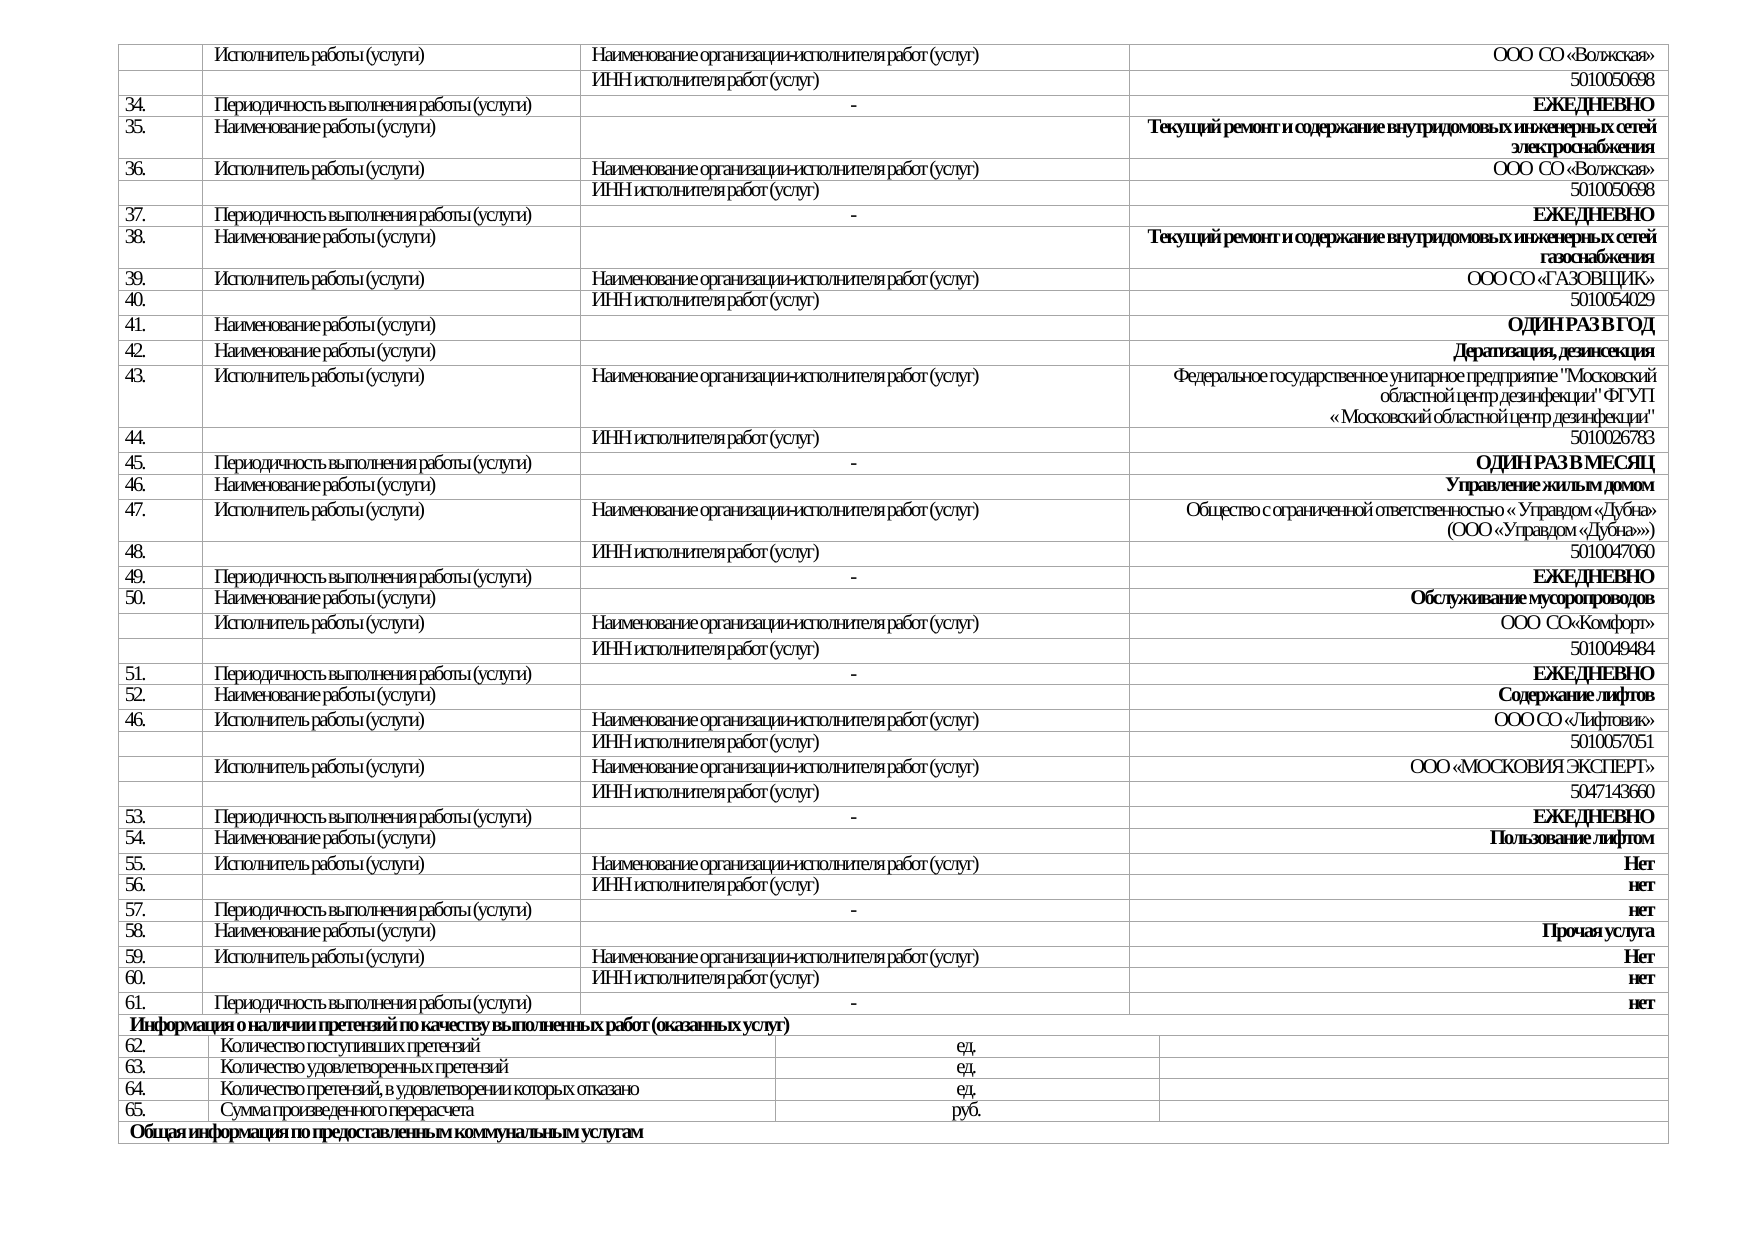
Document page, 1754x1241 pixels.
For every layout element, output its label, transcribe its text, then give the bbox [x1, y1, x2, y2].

table_cell Содержание лифтов [1130, 685, 1668, 709]
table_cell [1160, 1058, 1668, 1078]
table_cell Исполнитель работы (услуги) [203, 710, 580, 731]
table_cell ИНН исполнителя работ (услуг) [581, 428, 1129, 452]
table_cell [119, 341, 202, 365]
table_cell [119, 500, 202, 541]
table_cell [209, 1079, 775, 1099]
table_cell Наименование работы (услуги) [203, 316, 580, 340]
table_cell [119, 316, 202, 340]
table_cell [119, 428, 202, 452]
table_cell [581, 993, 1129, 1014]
table_cell [119, 664, 202, 684]
table_cell - [581, 807, 1129, 827]
table_cell Наименование организации-исполнителя работ (услуг) [581, 710, 1129, 731]
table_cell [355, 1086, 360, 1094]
table_cell Федеральное государственное унитарное предприятие "Московский областной центр дезинфекции" ФГУП « Московский областной центр дезинфекции" [1130, 366, 1668, 427]
table_cell - [581, 900, 1129, 921]
table_cell ИНН исполнителя работ (услуг) [581, 71, 1129, 94]
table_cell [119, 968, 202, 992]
table_cell 5010057051 [1130, 732, 1668, 756]
table_cell [119, 291, 202, 314]
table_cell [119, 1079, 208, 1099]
table_cell [203, 291, 580, 314]
table_cell ИНН исполнителя работ (услуг) [581, 639, 1129, 663]
table_cell ИНН исполнителя работ (услуг) [581, 291, 1129, 314]
table_cell [203, 639, 580, 663]
table_cell Общество с ограниченной ответственностью « Управдом «Дубна» (ООО «Управдом «Дубна»») [1130, 500, 1668, 541]
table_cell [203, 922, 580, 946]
table_cell ЕЖЕДНЕВНО [1130, 96, 1668, 116]
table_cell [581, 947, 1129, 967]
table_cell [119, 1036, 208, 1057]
table_cell [119, 757, 202, 781]
table_cell Наименование организации-исполнителя работ (услуг) [581, 366, 1129, 427]
table_cell ИНН исполнителя работ (услуг) [581, 782, 1129, 806]
table_cell [119, 159, 202, 179]
table_cell ЕЖЕДНЕВНО [1130, 206, 1668, 226]
table_cell [119, 366, 202, 427]
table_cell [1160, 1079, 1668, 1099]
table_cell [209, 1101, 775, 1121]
table_cell [581, 341, 1129, 365]
table_cell Исполнитель работы (услуги) [203, 614, 580, 638]
table_cell Наименование организации-исполнителя работ (услуг) [581, 500, 1129, 541]
table_cell 5010026783 [1130, 428, 1668, 452]
table_cell 5010050698 [1130, 181, 1668, 204]
table_cell [119, 227, 202, 268]
table_cell - [581, 96, 1129, 116]
table_cell [119, 854, 202, 874]
table_cell ООО СО «Лифтовик» [1130, 710, 1668, 731]
table_cell Обслуживание мусоропроводов [1130, 589, 1668, 612]
table_cell [119, 710, 202, 731]
table_cell Наименование организации-исполнителя работ (услуг) [581, 614, 1129, 638]
table_cell [119, 117, 202, 158]
table_cell [119, 614, 202, 638]
table_cell Периодичность выполнения работы (услуги) [203, 807, 580, 827]
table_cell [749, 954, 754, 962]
table_cell [581, 589, 1129, 612]
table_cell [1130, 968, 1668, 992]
table_cell [119, 542, 202, 566]
table_cell - [581, 567, 1129, 587]
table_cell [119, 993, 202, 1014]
table_cell Исполнитель работы (услуги) [203, 45, 580, 69]
table_cell [119, 782, 202, 806]
table_cell [203, 71, 580, 94]
table_cell Текущий ремонт и содержание внутридомовых инженерных сетей газоснабжения [1130, 227, 1668, 268]
table_cell [119, 45, 202, 69]
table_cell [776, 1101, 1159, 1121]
table_cell [119, 900, 202, 921]
table_cell Управление жилым домом [1130, 475, 1668, 499]
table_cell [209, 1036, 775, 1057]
table_cell ОДИН РАЗ В МЕСЯЦ [1130, 453, 1668, 474]
table_cell [203, 875, 580, 899]
table_cell Наименование работы (услуги) [203, 829, 580, 853]
table_cell ООО СО «Волжская» [1130, 45, 1668, 69]
table_cell [119, 206, 202, 226]
table_cell [119, 685, 202, 709]
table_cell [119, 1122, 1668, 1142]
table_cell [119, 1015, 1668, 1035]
table_cell Наименование работы (услуги) [203, 341, 580, 365]
table_cell Нет [1130, 854, 1668, 874]
table_cell [581, 829, 1129, 853]
table_cell [203, 428, 580, 452]
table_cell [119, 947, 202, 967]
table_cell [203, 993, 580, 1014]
table_cell [203, 181, 580, 204]
table_cell Пользование лифтом [1130, 829, 1668, 853]
table_cell [119, 71, 202, 94]
table_cell [119, 181, 202, 204]
table_cell ИНН исполнителя работ (услуг) [581, 732, 1129, 756]
table_cell [581, 227, 1129, 268]
table_cell [119, 567, 202, 587]
table_cell ООО СО «ГАЗОВЩИК» [1130, 269, 1668, 289]
table_cell Периодичность выполнения работы (услуги) [203, 567, 580, 587]
table_cell Наименование работы (услуги) [203, 589, 580, 612]
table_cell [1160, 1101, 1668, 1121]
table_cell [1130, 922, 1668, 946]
table_cell - [581, 453, 1129, 474]
table_cell [203, 782, 580, 806]
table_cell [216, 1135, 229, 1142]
table_cell [119, 922, 202, 946]
table_cell Периодичность выполнения работы (услуги) [203, 453, 580, 474]
table_cell Наименование работы (услуги) [203, 227, 580, 268]
table_cell [203, 732, 580, 756]
table_cell [119, 875, 202, 899]
table_cell Периодичность выполнения работы (услуги) [203, 206, 580, 226]
table_cell [119, 807, 202, 827]
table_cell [203, 96, 580, 116]
table_cell [581, 117, 1129, 158]
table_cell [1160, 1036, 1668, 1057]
table_cell [119, 589, 202, 612]
table_cell Наименование организации-исполнителя работ (услуг) [581, 757, 1129, 781]
table_cell [203, 542, 580, 566]
table_cell Периодичность выполнения работы (услуги) [203, 664, 580, 684]
table_cell [581, 475, 1129, 499]
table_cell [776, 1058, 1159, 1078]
table_cell ЕЖЕДНЕВНО [1130, 567, 1668, 587]
table_cell [119, 732, 202, 756]
table_cell 5010050698 [1130, 71, 1668, 94]
table_cell ИНН исполнителя работ (услуг) [581, 181, 1129, 204]
table_cell Периодичность выполнения работы (услуги) [203, 900, 580, 921]
table_cell ИНН исполнителя работ (услуг) [581, 542, 1129, 566]
table_cell Исполнитель работы (услуги) [203, 366, 580, 427]
table_cell [119, 475, 202, 499]
table_cell Наименование работы (услуги) [203, 117, 580, 158]
table_cell нет [1130, 875, 1668, 899]
table_cell [581, 316, 1129, 340]
table_cell 5010049484 [1130, 639, 1668, 663]
table_cell ООО «МОСКОВИЯ ЭКСПЕРТ» [1130, 757, 1668, 781]
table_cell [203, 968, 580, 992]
table_cell Наименование работы (услуги) [203, 475, 580, 499]
table_cell Исполнитель работы (услуги) [203, 269, 580, 289]
table_cell Наименование организации-исполнителя работ (услуг) [581, 159, 1129, 179]
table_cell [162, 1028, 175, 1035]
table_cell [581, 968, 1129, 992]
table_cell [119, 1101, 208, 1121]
table_cell 5010047060 [1130, 542, 1668, 566]
table_cell Исполнитель работы (услуги) [203, 500, 580, 541]
table_cell [119, 453, 202, 474]
table_cell Исполнитель работы (услуги) [203, 159, 580, 179]
table_cell нет [1130, 900, 1668, 921]
table_cell Наименование организации-исполнителя работ (услуг) [581, 854, 1129, 874]
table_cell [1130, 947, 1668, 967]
table_cell ОДИН РАЗ В ГОД [1130, 316, 1668, 340]
table_cell Исполнитель работы (услуги) [203, 757, 580, 781]
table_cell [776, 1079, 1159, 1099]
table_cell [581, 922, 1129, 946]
table_cell ЕЖЕДНЕВНО [1130, 807, 1668, 827]
table_cell [119, 829, 202, 853]
table_cell - [581, 206, 1129, 226]
table_cell [119, 96, 202, 116]
table_cell Наименование организации-исполнителя работ (услуг) [581, 45, 1129, 69]
table_cell Исполнитель работы (услуги) [203, 854, 580, 874]
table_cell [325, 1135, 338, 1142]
table_cell ИНН исполнителя работ (услуг) [581, 875, 1129, 899]
table_cell 5010054029 [1130, 291, 1668, 314]
table_cell ООО СО«Комфорт» [1130, 614, 1668, 638]
table_cell Наименование организации-исполнителя работ (услуг) [581, 269, 1129, 289]
table_cell - [581, 664, 1129, 684]
table_cell Дератизация, дезинсекция [1130, 341, 1668, 365]
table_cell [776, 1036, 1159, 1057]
table_cell ЕЖЕДНЕВНО [1130, 664, 1668, 684]
table_cell [119, 269, 202, 289]
table_cell 5047143660 [1130, 782, 1668, 806]
table_cell ООО СО «Волжская» [1130, 159, 1668, 179]
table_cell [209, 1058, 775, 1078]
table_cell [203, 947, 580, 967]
table_cell [119, 639, 202, 663]
table_cell Наименование работы (услуги) [203, 685, 580, 709]
table_cell [581, 685, 1129, 709]
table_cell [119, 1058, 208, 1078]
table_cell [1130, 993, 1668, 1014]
table_cell Текущий ремонт и содержание внутридомовых инженерных сетей электроснабжения [1130, 117, 1668, 158]
